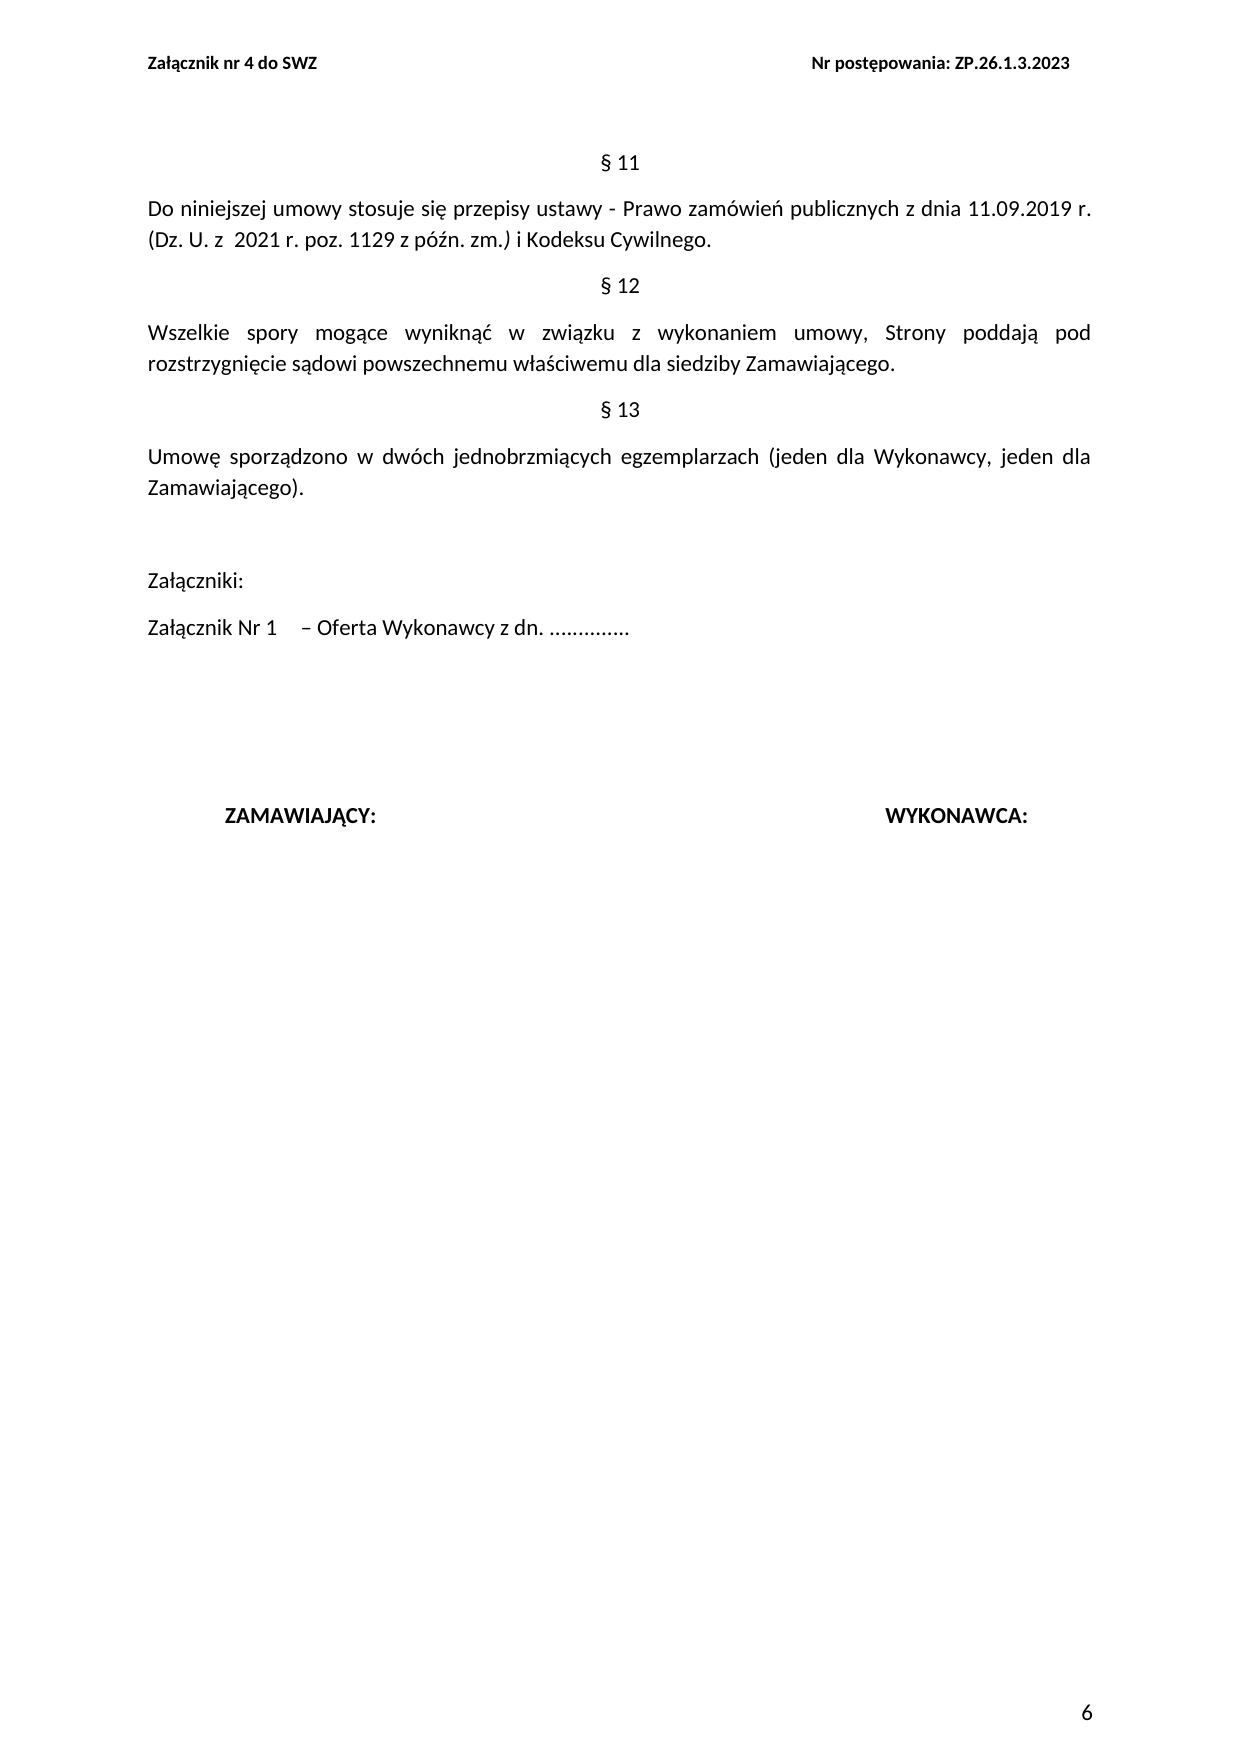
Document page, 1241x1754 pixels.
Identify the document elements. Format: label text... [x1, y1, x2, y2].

text § 12 [148, 272, 1093, 299]
text Załącznik Nr 1 – Oferta Wykonawcy z dn. .............. [148, 613, 1093, 641]
text § 13 [148, 396, 1093, 423]
text Wszelkie spory mogące wyniknąć w związku z wykonaniem umowy, Strony poddają pod rozstrzygnięcie sądowi powszechnemu właściwemu dla siedziby Zamawiającego. [148, 318, 1093, 377]
text § 11 [148, 148, 1093, 176]
text Załączniki: [148, 566, 1093, 594]
text ZAMAWIAJĄCY: WYKONAWCA: [148, 801, 1093, 829]
text Do niniejszej umowy stosuje się przepisy ustawy - Prawo zamówień publicznych z dnia 11.09.2019 r. (Dz. U. z 2021 r. poz. 1129 z późn. zm.) i Kodeksu Cywilnego. [148, 194, 1093, 253]
text Umowę sporządzono w dwóch jednobrzmiących egzemplarzach (jeden dla Wykonawcy, jeden dla Zamawiającego). [148, 442, 1093, 501]
